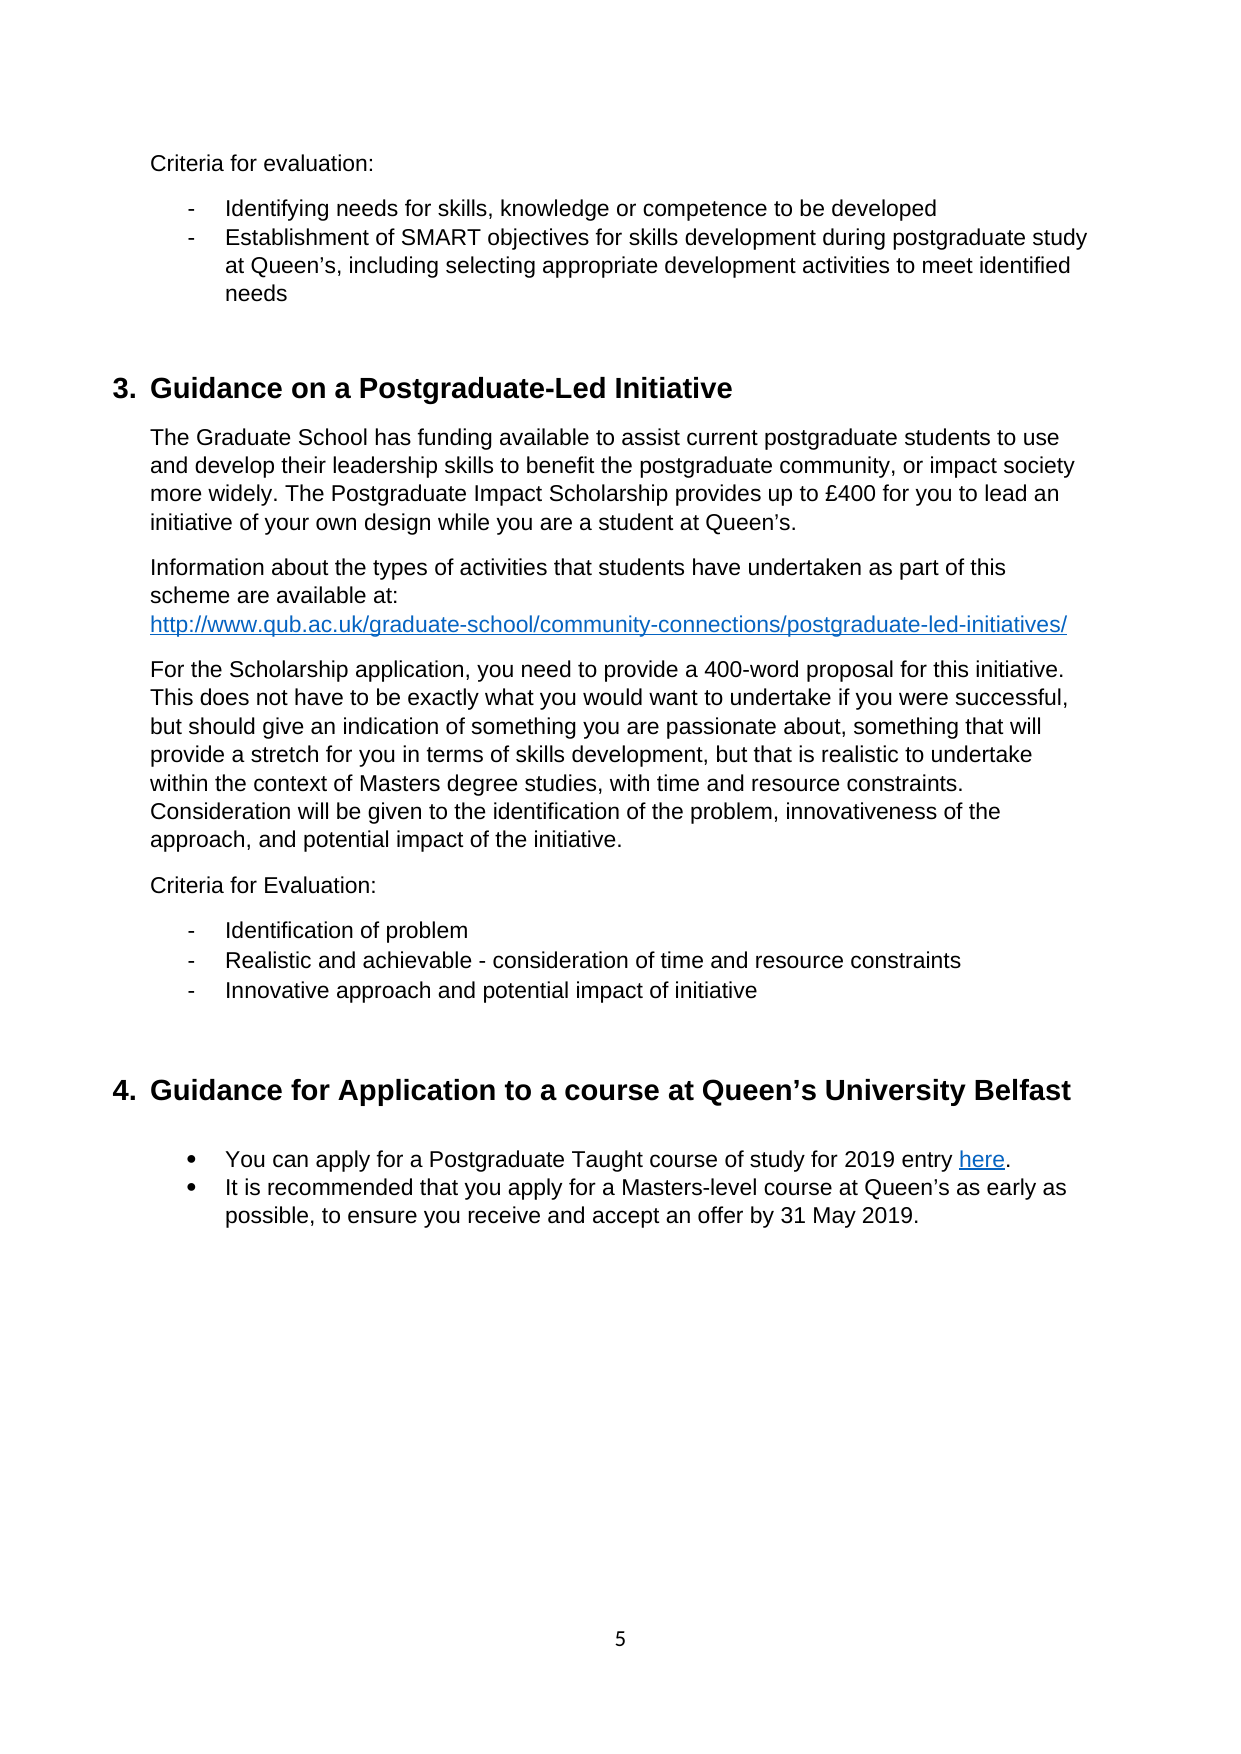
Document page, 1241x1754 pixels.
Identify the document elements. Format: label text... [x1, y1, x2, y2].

text For the Scholarship application, you need to provide a 400-word proposal for this initiative. This does not have to be exactly what you would want to undertake if you were successful, but should give an indication of something you are passionate about, something that will provide a stretch for you in terms of skills development, but that is realistic to undertake within the context of Masters degree studies, with time and resource constraints. Consideration will be given to the identification of the problem, innovativeness of the approach, and potential impact of the initiative. [150, 656, 1090, 853]
text The Graduate School has funding available to assist current postgraduate students to use and develop their leadership skills to benefit the postgraduate community, or impact society more widely. The Postgraduate Impact Scholarship provides up to £400 for you to lead an initiative of your own design while you are a student at Queen’s. [150, 423, 1090, 535]
list Identifying needs for skills, knowledge or competence to be developed [187, 195, 1090, 221]
text Information about the types of activities that students have undertaken as part of this scheme are available at: http://www.qub.ac.uk/graduate-school/community-connections/postgraduate-led-initiatives/ [150, 554, 1090, 637]
list Realistic and achievable - consideration of time and resource constraints [187, 947, 1090, 973]
list Innovative approach and potential impact of initiative [187, 977, 1090, 1003]
list Guidance for Application to a course at Queen’s University Belfast [112, 1073, 1090, 1107]
list It is recommended that you apply for a Masters-level course at Queen’s as early as possible, to ensure you receive and accept an offer by 31 May 2019. [187, 1174, 1090, 1229]
text Criteria for Evaluation: [150, 872, 1090, 898]
list Identification of problem [187, 917, 1090, 943]
list You can apply for a Postgraduate Taught course of study for 2019 entry here. [187, 1146, 1090, 1172]
list Guidance on a Postgraduate-Led Initiative [112, 371, 1090, 404]
list Establishment of SMART objectives for skills development during postgraduate study at Queen’s, including selecting appropriate development activities to meet identified needs [187, 223, 1090, 307]
text Criteria for evaluation: [150, 150, 1090, 176]
